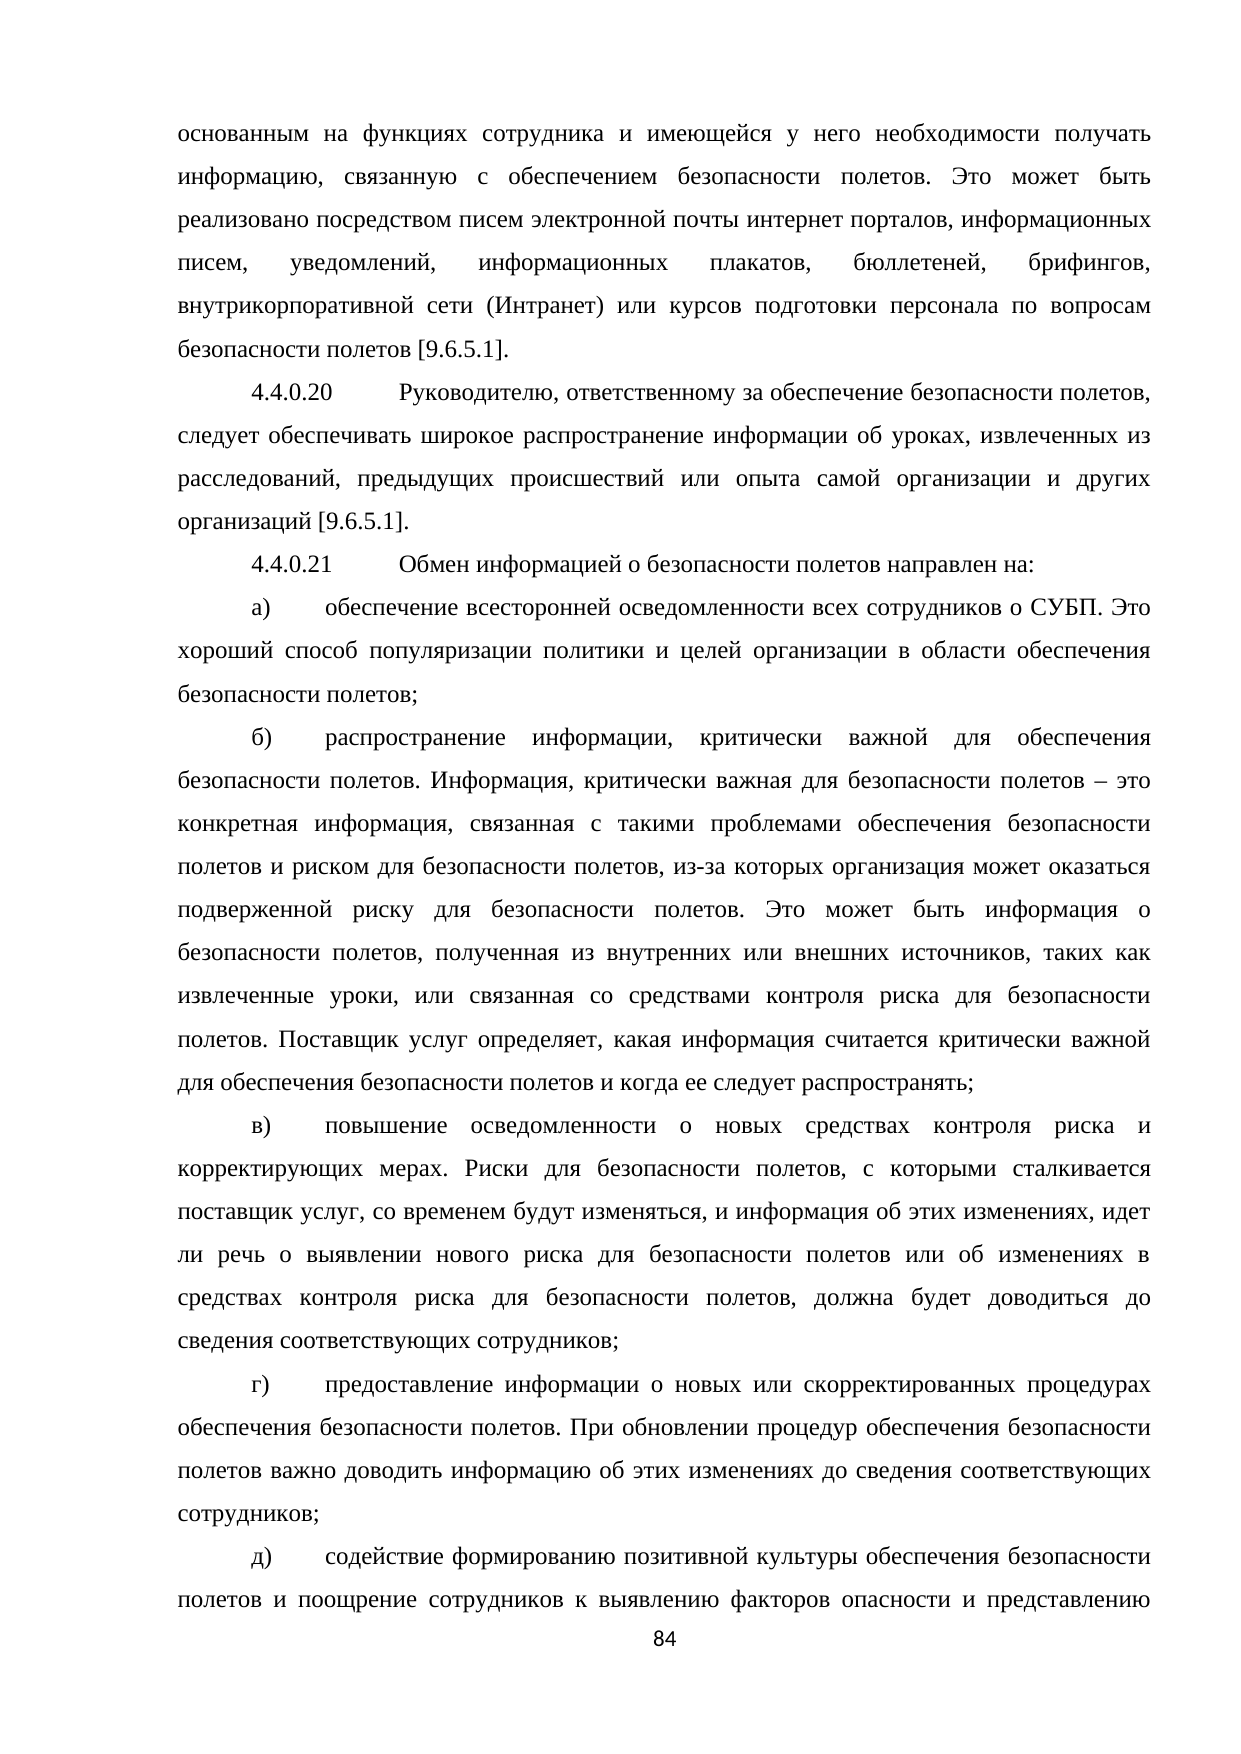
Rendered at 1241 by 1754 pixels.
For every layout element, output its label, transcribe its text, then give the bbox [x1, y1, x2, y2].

list распространение информации, критически важной для обеспечения безопасности полетов. Информация, критически важная для безопасности полетов – это конкретная информация, связанная с такими проблемами обеспечения безопасности полетов и риском для безопасности полетов, из-за которых организация может оказаться подверженной риску для безопасности полетов. Это может быть информация о безопасности полетов, полученная из внутренних или внешних источников, таких как извлеченные уроки, или связанная со средствами контроля риска для безопасности полетов. Поставщик услуг определяет, какая информация считается критически важной для обеспечения безопасности полетов и когда ее следует распространять; [177, 722, 1152, 1096]
list повышение осведомленности о новых средствах контроля риска и корректирующих мерах. Риски для безопасности полетов, с которыми сталкивается поставщик услуг, со временем будут изменяться, и информация об этих изменениях, идет ли речь о выявлении нового риска для безопасности полетов или об изменениях в средствах контроля риска для безопасности полетов, должна будет доводиться до сведения соответствующих сотрудников; [177, 1110, 1152, 1354]
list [177, 1541, 1152, 1613]
list обеспечение всесторонней осведомленности всех сотрудников о СУБП. Это хороший способ популяризации политики и целей организации в области обеспечения безопасности полетов; [177, 592, 1152, 707]
list Обмен информацией о безопасности полетов направлен на: [177, 549, 1152, 578]
list Руководителю, ответственному за обеспечение безопасности полетов, следует обеспечивать широкое распространение информации об уроках, извлеченных из расследований, предыдущих происшествий или опыта самой организации и других организаций [9.6.5.1]. [177, 377, 1152, 535]
list предоставление информации о новых или скорректированных процедурах обеспечения безопасности полетов. При обновлении процедур обеспечения безопасности полетов важно доводить информацию об этих изменениях до сведения соответствующих сотрудников; [177, 1369, 1152, 1527]
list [177, 118, 1152, 362]
